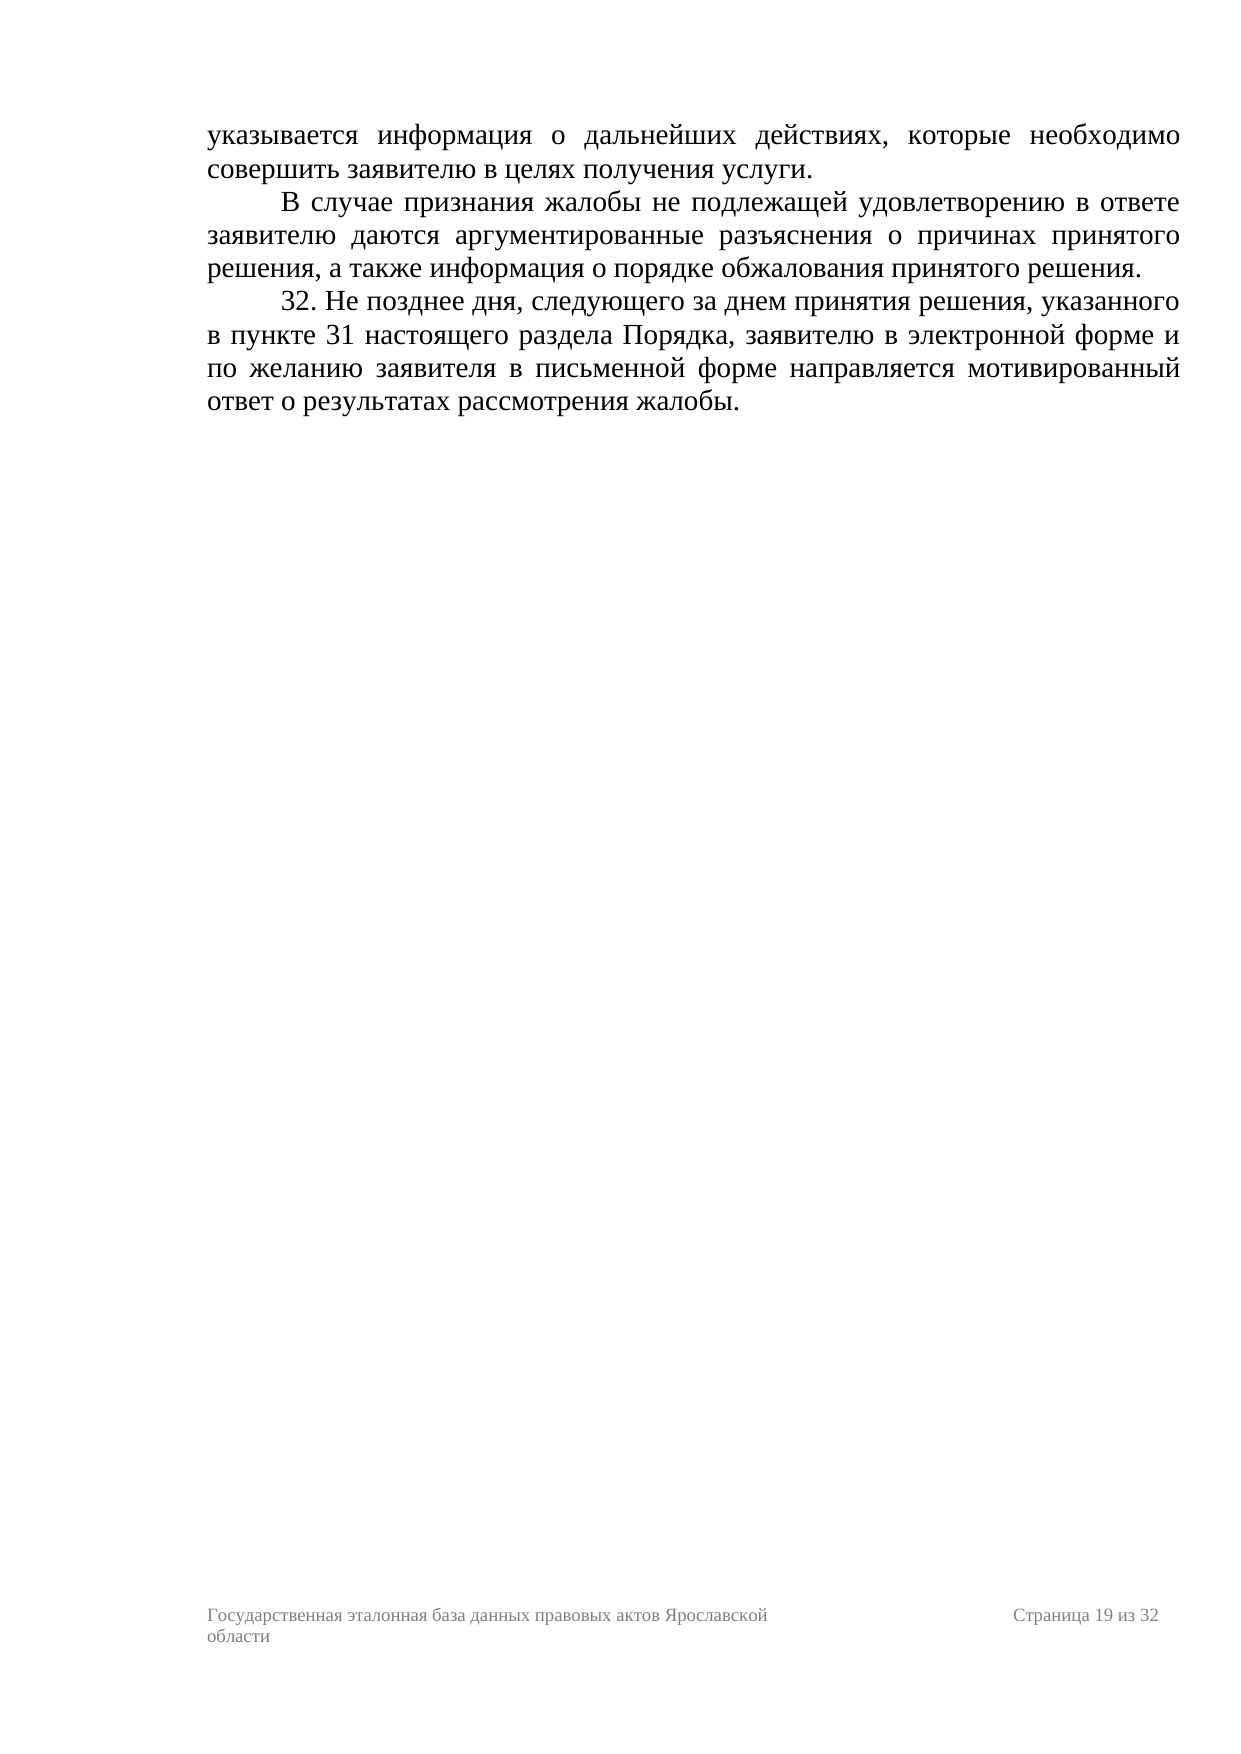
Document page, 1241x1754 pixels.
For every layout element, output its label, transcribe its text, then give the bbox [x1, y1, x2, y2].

text 32. Не позднее дня, следующего за днем принятия решения, указанного в пункте 31 настоящего раздела Порядка, заявителю в электронной форме и по желанию заявителя в письменной форме направляется мотивированный ответ о результатах рассмотрения жалобы. [207, 284, 1181, 417]
text В случае признания жалобы не подлежащей удовлетворению в ответе заявителю даются аргументированные разъяснения о причинах принятого решения, а также информация о порядке обжалования принятого решения. [207, 184, 1181, 284]
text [207, 118, 1181, 184]
